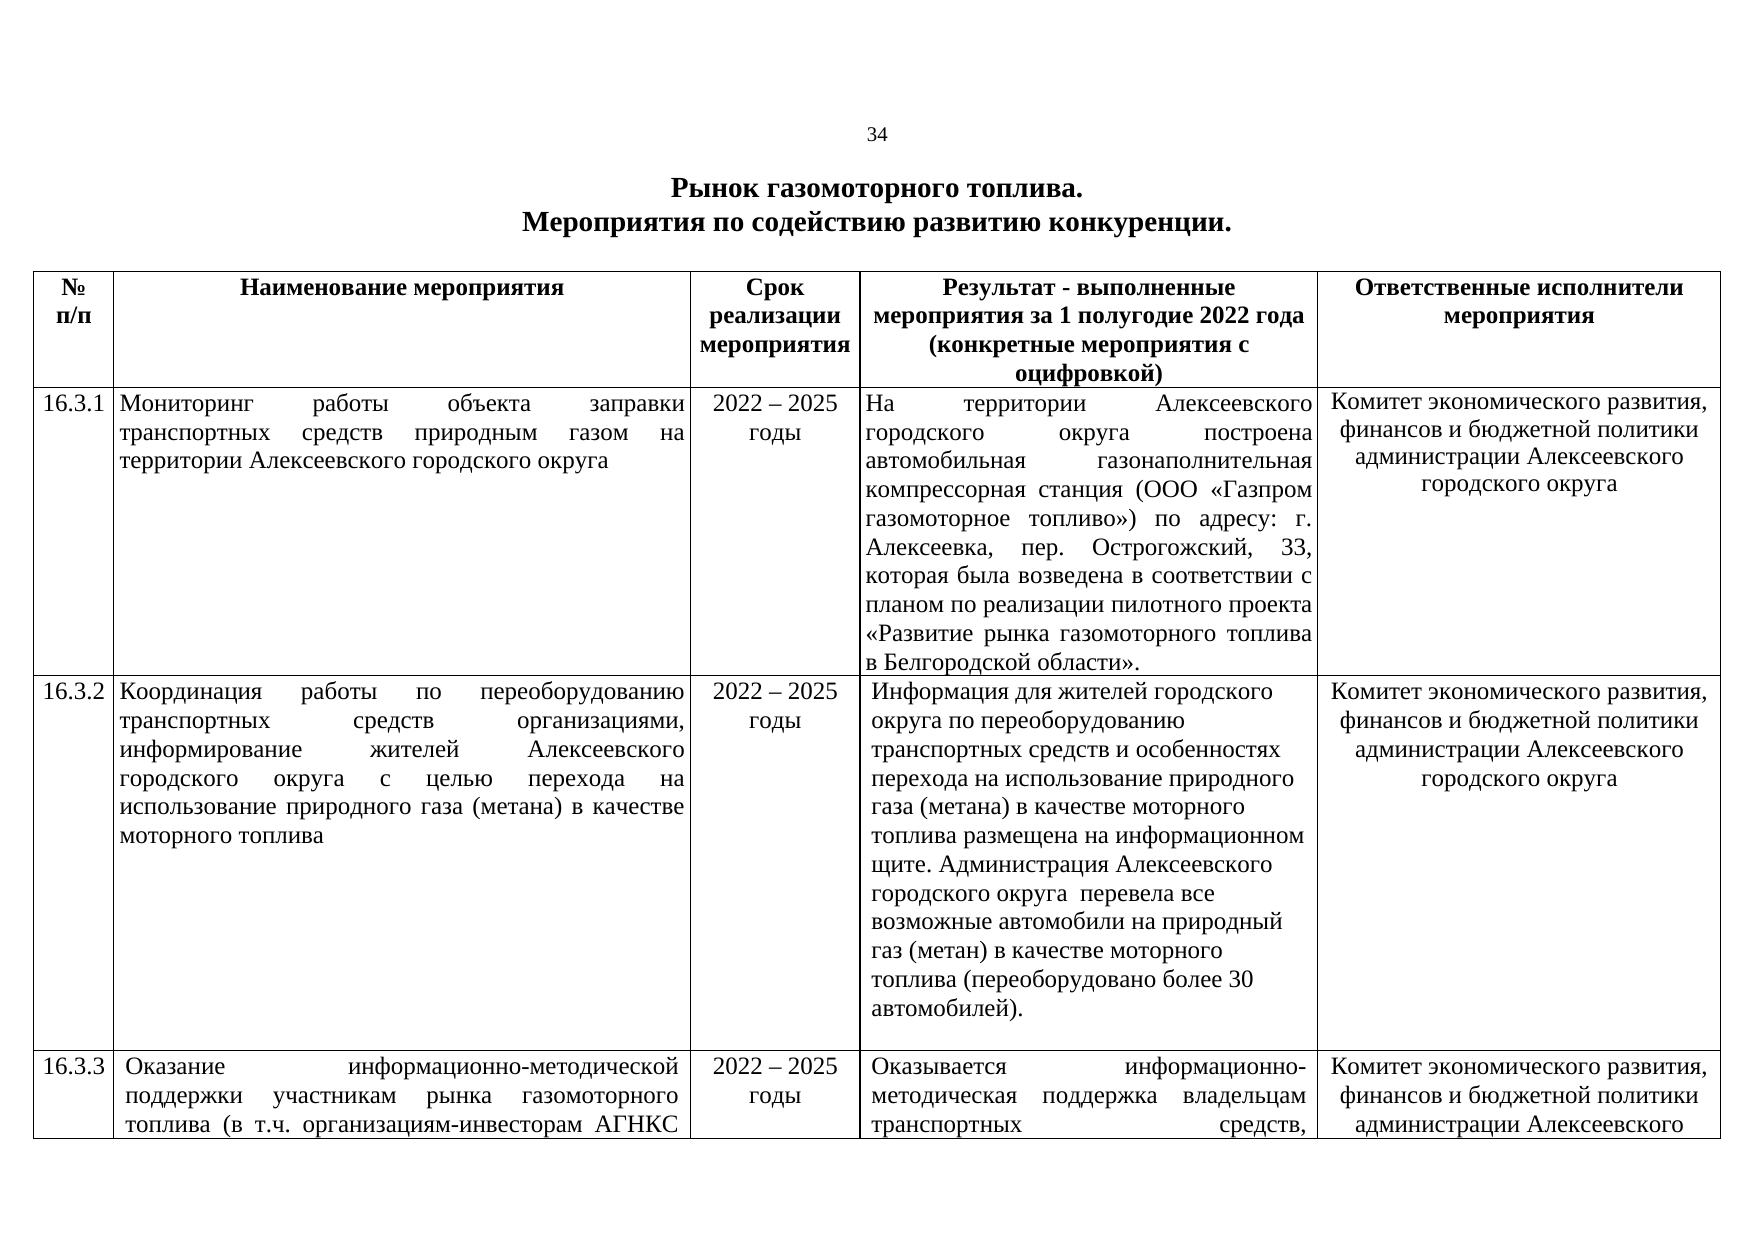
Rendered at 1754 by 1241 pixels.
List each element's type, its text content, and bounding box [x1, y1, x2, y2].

text Мероприятия по содействию развитию конкуренции. [118, 204, 1636, 237]
table_cell 2022 – 2025 годы [691, 388, 859, 675]
table_cell 16.3.2 [34, 676, 113, 1050]
table_cell Комитет экономического развития, финансов и бюджетной политики администрации Алексеевского городского округа [1318, 1051, 1720, 1137]
table_cell 16.3.1 [34, 388, 113, 675]
table_header Наименование мероприятия [114, 272, 690, 387]
table_cell 2022 – 2025 годы [691, 676, 859, 1050]
table_header Ответственные исполнители мероприятия [1318, 272, 1720, 387]
table_header Результат - выполненные мероприятия за 1 полугодие 2022 года (конкретные мероприятия с оцифровкой) [861, 272, 1317, 387]
table_header Срок реализации мероприятия [691, 272, 859, 387]
table_cell 16.3.3 [34, 1051, 113, 1137]
table_cell Информация для жителей городского округа по переоборудованию транспортных средств и особенностях перехода на использование природного газа (метана) в качестве моторного топлива размещена на информационном щите. Администрация Алексеевского городского округа перевела все возможные автомобили на природный газ (метан) в качестве моторного топлива (переоборудовано более 30 автомобилей). [861, 676, 1317, 1050]
table_cell На территории Алексеевского городского округа построена автомобильная газонаполнительная компрессорная станция (ООО «Газпром газомоторное топливо») по адресу: г. Алексеевка, пер. Острогожский, 33, которая была возведена в соответствии с планом по реализации пилотного проекта «Развитие рынка газомоторного топлива в Белгородской области». [861, 388, 1317, 675]
table_cell Мониторинг работы объекта заправки транспортных средств природным газом на территории Алексеевского городского округа [114, 388, 690, 675]
table_header № п/п [34, 272, 113, 387]
table_cell Оказание информационно-методической поддержки участникам рынка газомоторного топлива (в т.ч. организациям-инвесторам АГНКС и/или владельцам ТС) [114, 1051, 690, 1137]
table_cell 2022 – 2025 годы [691, 1051, 859, 1137]
table_cell Координация работы по переоборудованию транспортных средств организациями, информирование жителей Алексеевского городского округа с целью перехода на использование природного газа (метана) в качестве моторного топлива [114, 676, 690, 1050]
text Рынок газомоторного топлива. [118, 170, 1636, 204]
table_cell Комитет экономического развития, финансов и бюджетной политики администрации Алексеевского городского округа [1318, 676, 1720, 1050]
table_cell Комитет экономического развития, финансов и бюджетной политики администрации Алексеевского городского округа [1318, 388, 1720, 675]
